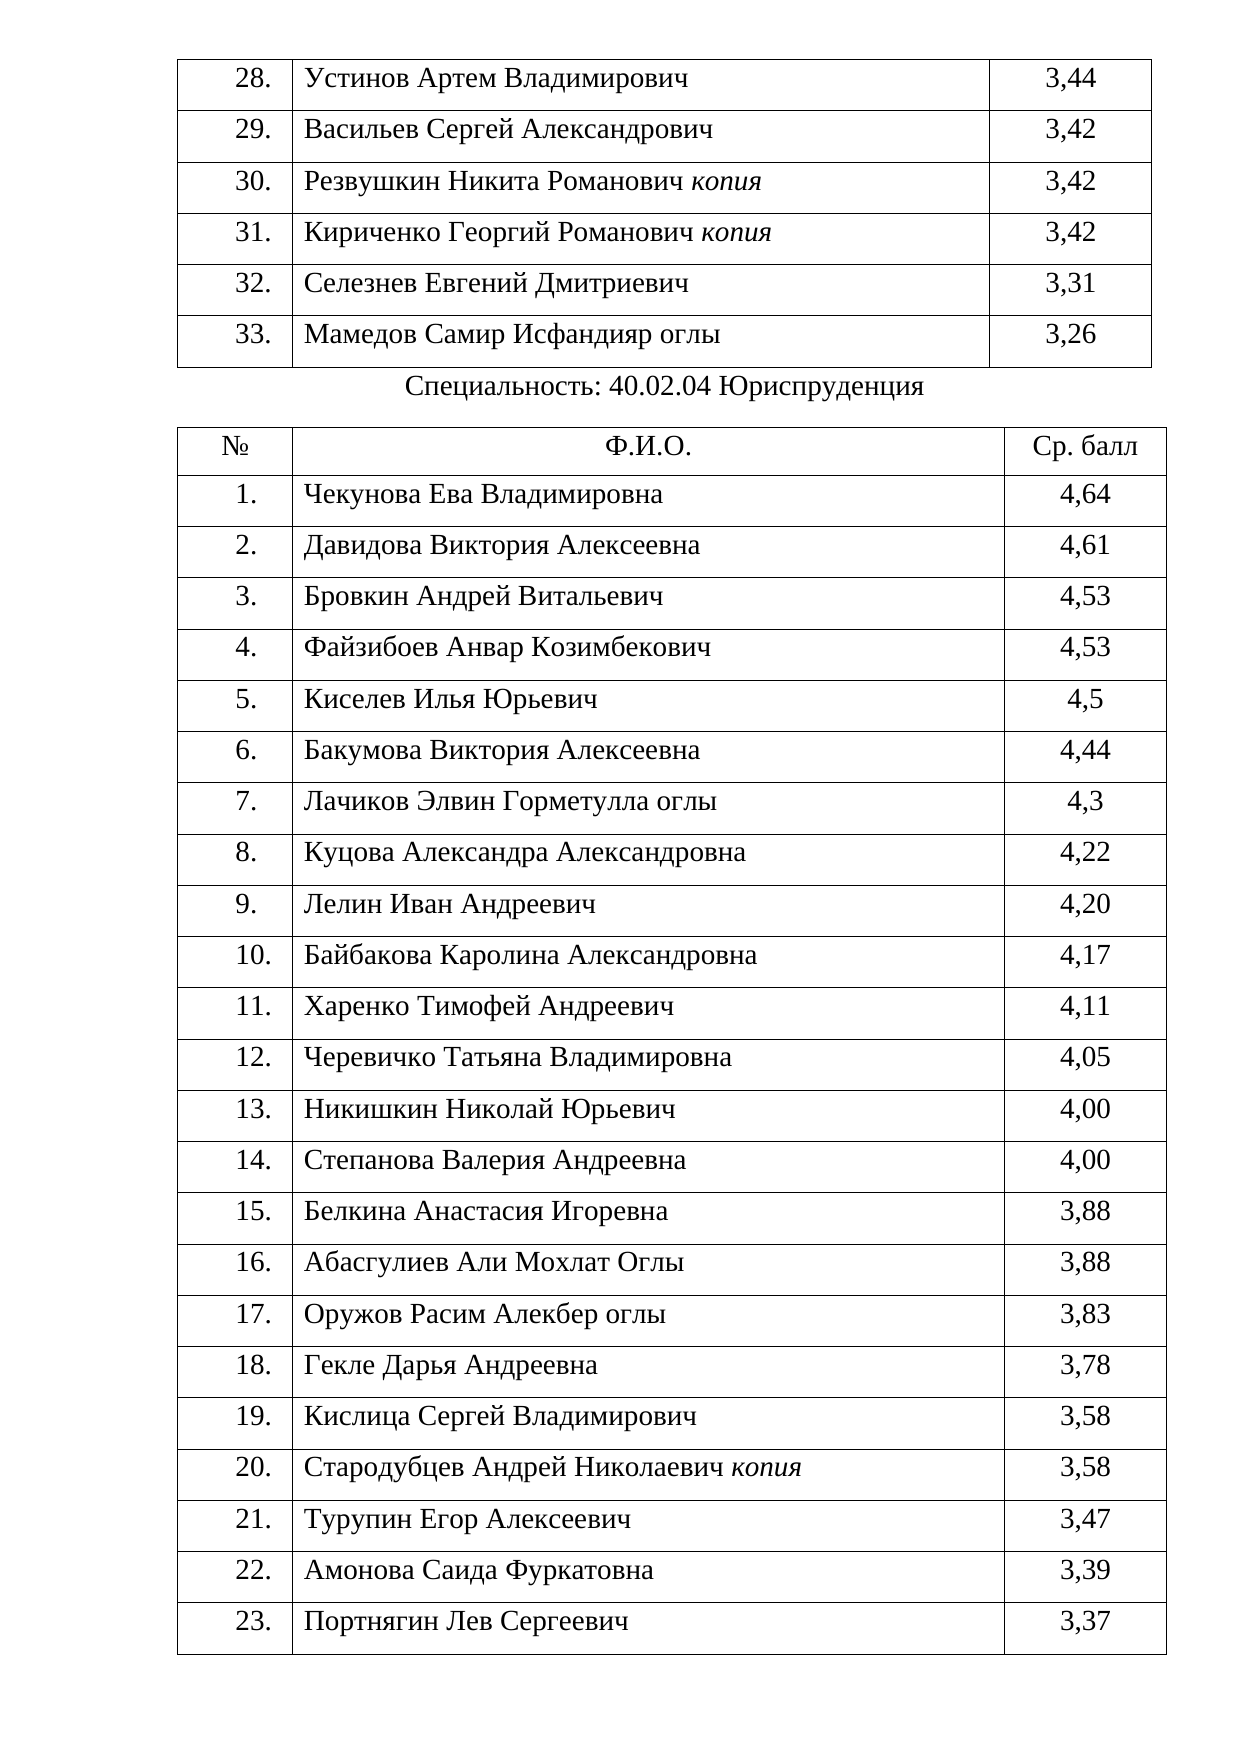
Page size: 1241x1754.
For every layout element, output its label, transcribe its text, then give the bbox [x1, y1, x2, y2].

table_cell Черевичко Татьяна Владимировна [293, 1040, 1004, 1090]
table_cell [178, 1398, 292, 1448]
table_cell 3,42 [990, 163, 1151, 213]
table_cell Бакумова Виктория Алексеевна [293, 732, 1004, 782]
table_cell 4,44 [1005, 732, 1166, 782]
table_cell [178, 476, 292, 526]
table_cell [178, 681, 292, 731]
table_cell Никишкин Николай Юрьевич [293, 1091, 1004, 1141]
table_cell [178, 1193, 292, 1243]
table_cell Селезнев Евгений Дмитриевич [293, 265, 989, 315]
table_cell 4,5 [1005, 681, 1166, 731]
table_cell [178, 1347, 292, 1397]
table_cell Абасгулиев Али Мохлат Оглы [293, 1245, 1004, 1295]
table_cell 3,47 [1005, 1501, 1166, 1551]
table_cell Лелин Иван Андреевич [293, 886, 1004, 936]
table_cell Киселев Илья Юрьевич [293, 681, 1004, 731]
table_cell 4,00 [1005, 1142, 1166, 1192]
table_cell 4,3 [1005, 783, 1166, 833]
table_cell Устинов Артем Владимирович [293, 60, 989, 110]
table_cell [178, 111, 292, 162]
table_cell [178, 1296, 292, 1346]
table_cell [178, 988, 292, 1038]
table_cell 3,44 [990, 60, 1151, 110]
table_cell Оружов Расим Алекбер оглы [293, 1296, 1004, 1346]
table_cell 4,20 [1005, 886, 1166, 936]
table_cell Портнягин Лев Сергеевич [293, 1603, 1004, 1653]
table_header Ср. балл [1005, 428, 1166, 475]
table_cell [178, 1501, 292, 1551]
table_cell [178, 1603, 292, 1653]
table_cell [178, 937, 292, 987]
table_cell 4,17 [1005, 937, 1166, 987]
table_cell 4,11 [1005, 988, 1166, 1038]
table_cell [178, 886, 292, 936]
table_cell Васильев Сергей Александрович [293, 111, 989, 162]
table_cell Стародубцев Андрей Николаевич копия [293, 1450, 1004, 1500]
table_header № [178, 428, 292, 475]
table_cell Кириченко Георгий Романович копия [293, 214, 989, 264]
table_cell Степанова Валерия Андреевна [293, 1142, 1004, 1192]
table_cell 4,53 [1005, 630, 1166, 680]
table_cell Амонова Саида Фуркатовна [293, 1552, 1004, 1602]
table_cell [178, 1040, 292, 1090]
table_cell Файзибоев Анвар Козимбекович [293, 630, 1004, 680]
table_header Ф.И.О. [293, 428, 1004, 475]
table_cell [178, 783, 292, 833]
table_cell Мамедов Самир Исфандияр оглы [293, 316, 989, 367]
table_cell [178, 214, 292, 264]
table_cell Чекунова Ева Владимировна [293, 476, 1004, 526]
table_cell 3,58 [1005, 1398, 1166, 1448]
table_cell 4,22 [1005, 835, 1166, 885]
table_cell 3,88 [1005, 1245, 1166, 1295]
table_cell [178, 1245, 292, 1295]
table_cell Белкина Анастасия Игоревна [293, 1193, 1004, 1243]
table_cell 3,39 [1005, 1552, 1166, 1602]
table_cell Резвушкин Никита Романович копия [293, 163, 989, 213]
table_cell 4,53 [1005, 578, 1166, 628]
table_cell 3,37 [1005, 1603, 1166, 1653]
table_cell Байбакова Каролина Александровна [293, 937, 1004, 987]
text Специальность: 40.02.04 Юриспруденция [177, 368, 1152, 401]
table_cell 3,78 [1005, 1347, 1166, 1397]
table_cell [178, 1450, 292, 1500]
table_cell Турупин Егор Алексеевич [293, 1501, 1004, 1551]
table_cell [178, 578, 292, 628]
table_cell [178, 1552, 292, 1602]
table_cell [178, 265, 292, 315]
table_cell 4,00 [1005, 1091, 1166, 1141]
table_cell Лачиков Элвин Горметулла оглы [293, 783, 1004, 833]
table_cell 3,42 [990, 214, 1151, 264]
table_cell 3,83 [1005, 1296, 1166, 1346]
table_cell 3,26 [990, 316, 1151, 367]
table_cell [178, 527, 292, 577]
table_cell 3,31 [990, 265, 1151, 315]
table_cell Харенко Тимофей Андреевич [293, 988, 1004, 1038]
table_cell 4,61 [1005, 527, 1166, 577]
table_cell Давидова Виктория Алексеевна [293, 527, 1004, 577]
table_cell [178, 163, 292, 213]
table_cell Куцова Александра Александровна [293, 835, 1004, 885]
table_cell Бровкин Андрей Витальевич [293, 578, 1004, 628]
table_cell [178, 60, 292, 110]
table_cell [178, 630, 292, 680]
table_cell Кислица Сергей Владимирович [293, 1398, 1004, 1448]
table_cell [178, 316, 292, 367]
table_cell [178, 1091, 292, 1141]
table_cell Гекле Дарья Андреевна [293, 1347, 1004, 1397]
table_cell 3,42 [990, 111, 1151, 162]
table_cell 3,58 [1005, 1450, 1166, 1500]
table_cell 3,88 [1005, 1193, 1166, 1243]
table_cell [178, 732, 292, 782]
table_cell 4,64 [1005, 476, 1166, 526]
table_cell [178, 835, 292, 885]
table_cell 4,05 [1005, 1040, 1166, 1090]
table_cell [178, 1142, 292, 1192]
